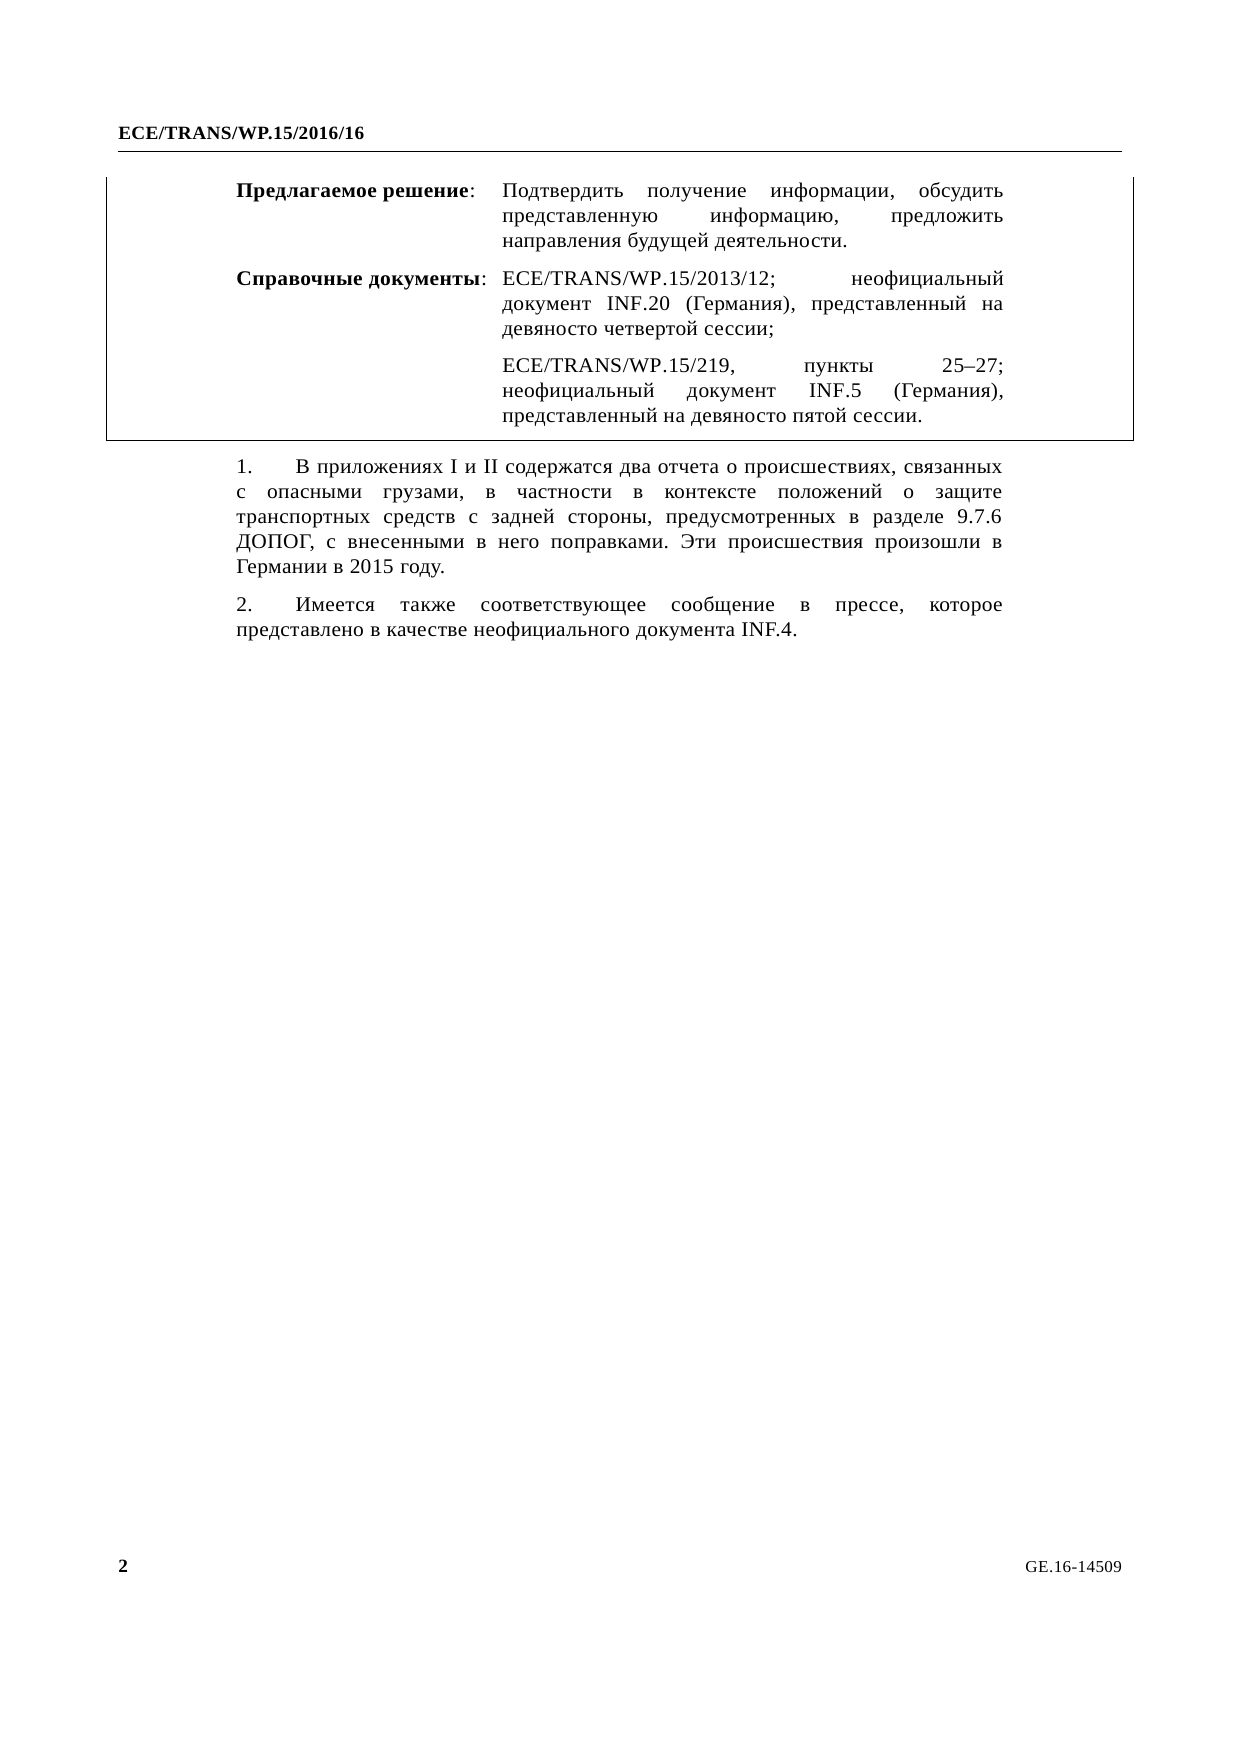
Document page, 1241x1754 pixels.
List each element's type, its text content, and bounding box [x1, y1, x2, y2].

text 2. Имеется также соответствующее сообщение в прессе, которое представлено в качестве неофициального документа INF.4. [236, 591, 1004, 641]
table_cell Предлагаемое решение: Подтвердить получение информации, обсудить представленную информацию, предложить направления будущей деятельности. [107, 177, 1133, 265]
table_cell Справочные документы: ECE/TRANS/WP.15/2013/12; неофициальный документ INF.20 (Германия), представленный на девяносто четвертой сессии; ECE/TRANS/WP.15/219, пункты 25–27; неофициальный документ INF.5 (Германия), представленный на девяносто пятой сессии. [107, 265, 1133, 440]
text 1. В приложениях I и II содержатся два отчета о происшествиях, связанных с опасными грузами, в частности в контексте положений о защите транспортных средств с задней стороны, предусмотренных в разделе 9.7.6 ДОПОГ, с внесенными в него поправками. Эти происшествия произошли в Германии в 2015 году. [236, 453, 1004, 578]
